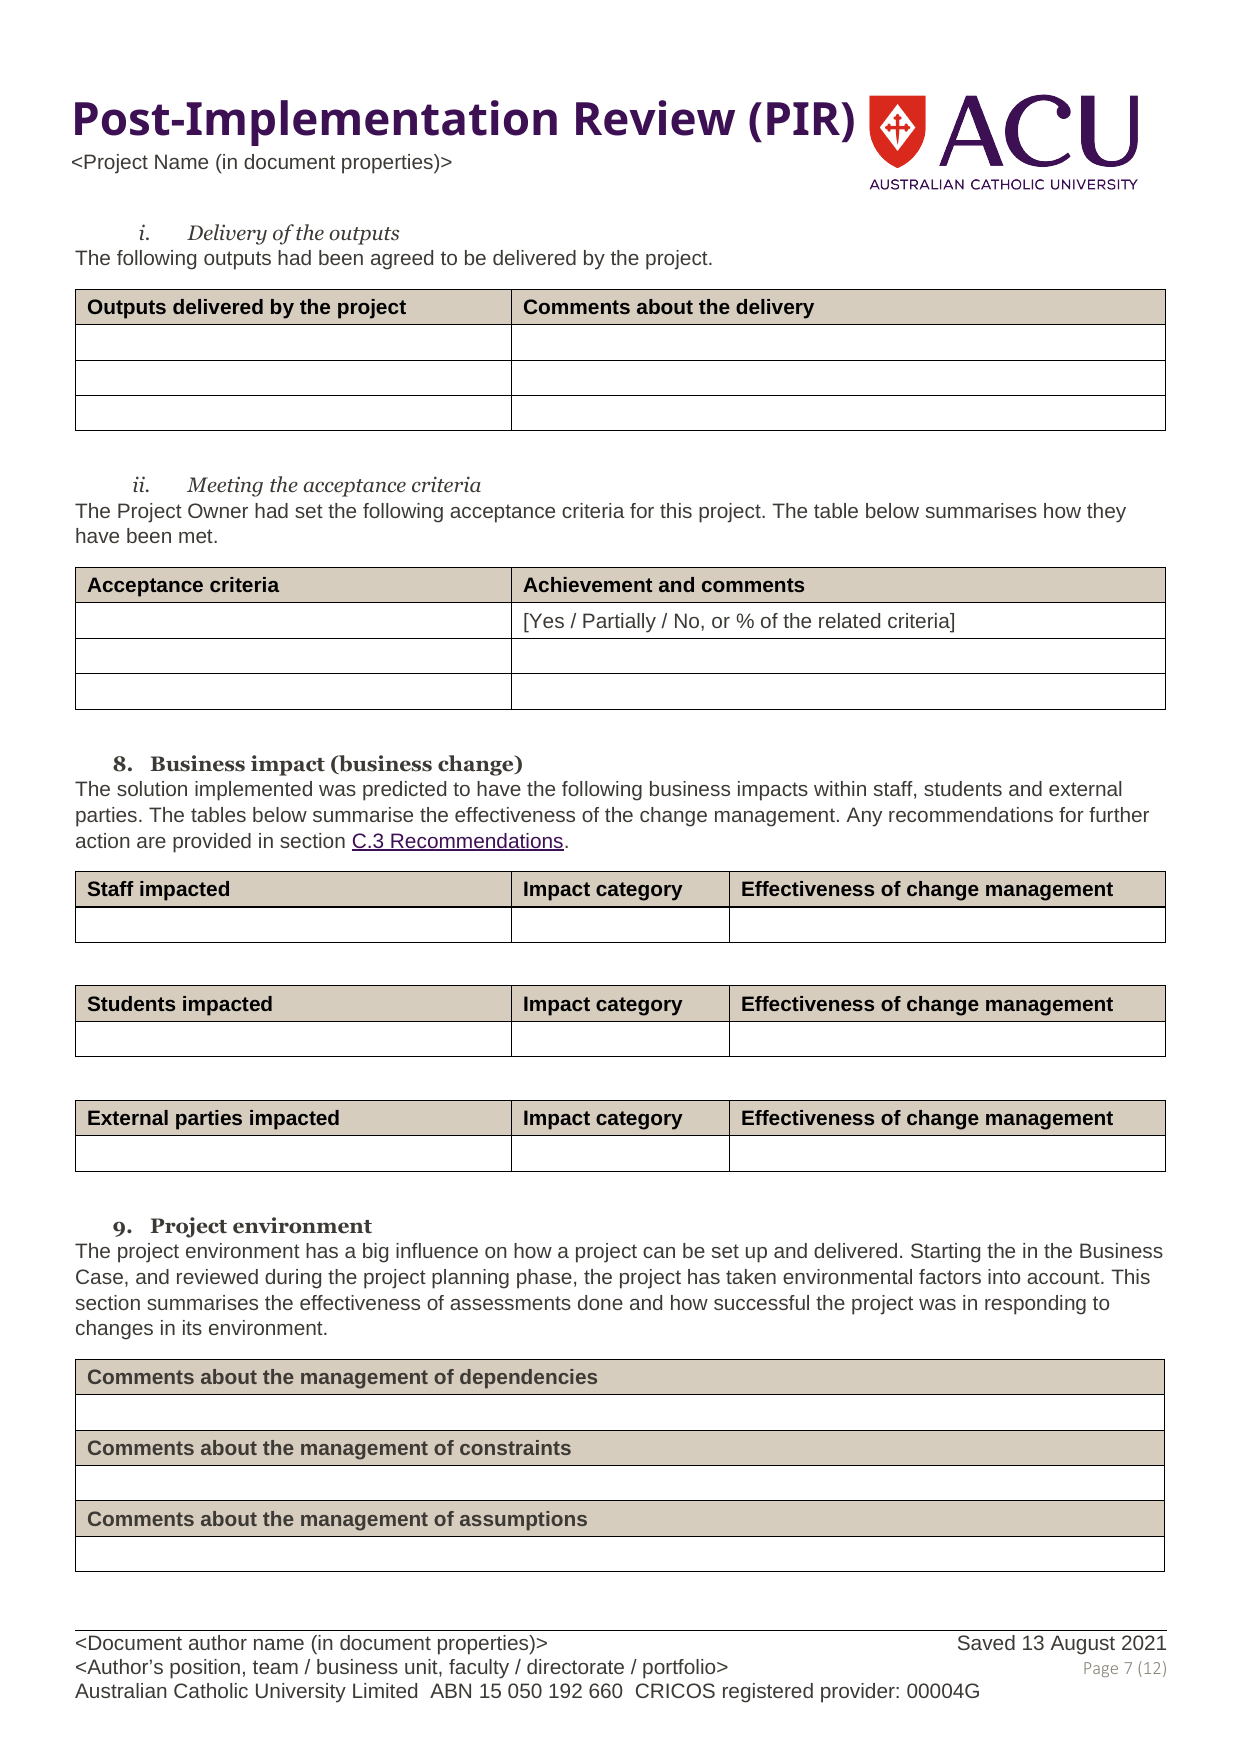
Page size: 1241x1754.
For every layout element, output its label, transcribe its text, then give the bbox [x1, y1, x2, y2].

table_cell [76, 674, 511, 708]
table_cell [76, 1537, 1164, 1571]
table_header Achievement and comments [512, 568, 1165, 602]
table_cell [512, 908, 729, 942]
subtitle Meeting the acceptance criteria [150, 474, 1165, 497]
text The Project Owner had set the following acceptance criteria for this project. The table below summarises how they have been met. [75, 498, 1165, 548]
table_header External parties impacted [76, 1101, 511, 1135]
table_header Staff impacted [76, 872, 511, 906]
table_cell [76, 1466, 1164, 1500]
text The solution implemented was predicted to have the following business impacts within staff, students and external parties. The tables below summarise the effectiveness of the change management. Any recommendations for further action are provided in section C.3 Recommendations. [75, 777, 1165, 852]
table_header Acceptance criteria [76, 568, 511, 602]
table_cell [76, 325, 511, 359]
table_header Comments about the management of dependencies [76, 1360, 1164, 1394]
table_cell [76, 908, 511, 942]
table_cell [Yes / Partially / No, or % of the related criteria] [512, 603, 1165, 638]
table_cell [512, 1136, 729, 1171]
table_cell [512, 639, 1165, 673]
table_cell Comments about the management of constraints [76, 1431, 1164, 1465]
table_cell [730, 1136, 1165, 1171]
table_cell [512, 674, 1165, 708]
table_header Impact category [512, 1101, 729, 1135]
table_header Impact category [512, 872, 729, 906]
text The following outputs had been agreed to be delivered by the project. [75, 246, 1165, 270]
table_cell [76, 1022, 511, 1056]
text The project environment has a big influence on how a project can be set up and delivered. Starting the in the Business Case, and reviewed during the project planning phase, the project has taken environmental factors into account. This section summarises the effectiveness of assessments done and how successful the project was in responding to changes in its environment. [75, 1239, 1165, 1340]
table_cell [512, 1022, 729, 1056]
table_cell [512, 361, 1165, 395]
picture [841, 67, 1166, 218]
table_header Effectiveness of change management [730, 986, 1165, 1021]
table_header Effectiveness of change management [730, 1101, 1165, 1135]
table_cell [76, 603, 511, 638]
table_header Comments about the delivery [512, 290, 1165, 324]
table_header Outputs delivered by the project [76, 290, 511, 324]
table_cell [76, 1395, 1164, 1429]
table_cell [730, 1022, 1165, 1056]
table_cell Comments about the management of assumptions [76, 1501, 1164, 1536]
table_cell [730, 908, 1165, 942]
subtitle Delivery of the outputs [150, 221, 1165, 245]
table_header Effectiveness of change management [730, 872, 1165, 906]
table_cell [512, 396, 1165, 430]
table_cell [76, 396, 511, 430]
table_cell [76, 639, 511, 673]
subtitle Business impact (business change) [112, 752, 1165, 776]
table_cell [76, 1136, 511, 1171]
subtitle Project environment [112, 1214, 1165, 1238]
table_cell [512, 325, 1165, 359]
table_cell [76, 361, 511, 395]
table_header Students impacted [76, 986, 511, 1021]
table_header Impact category [512, 986, 729, 1021]
